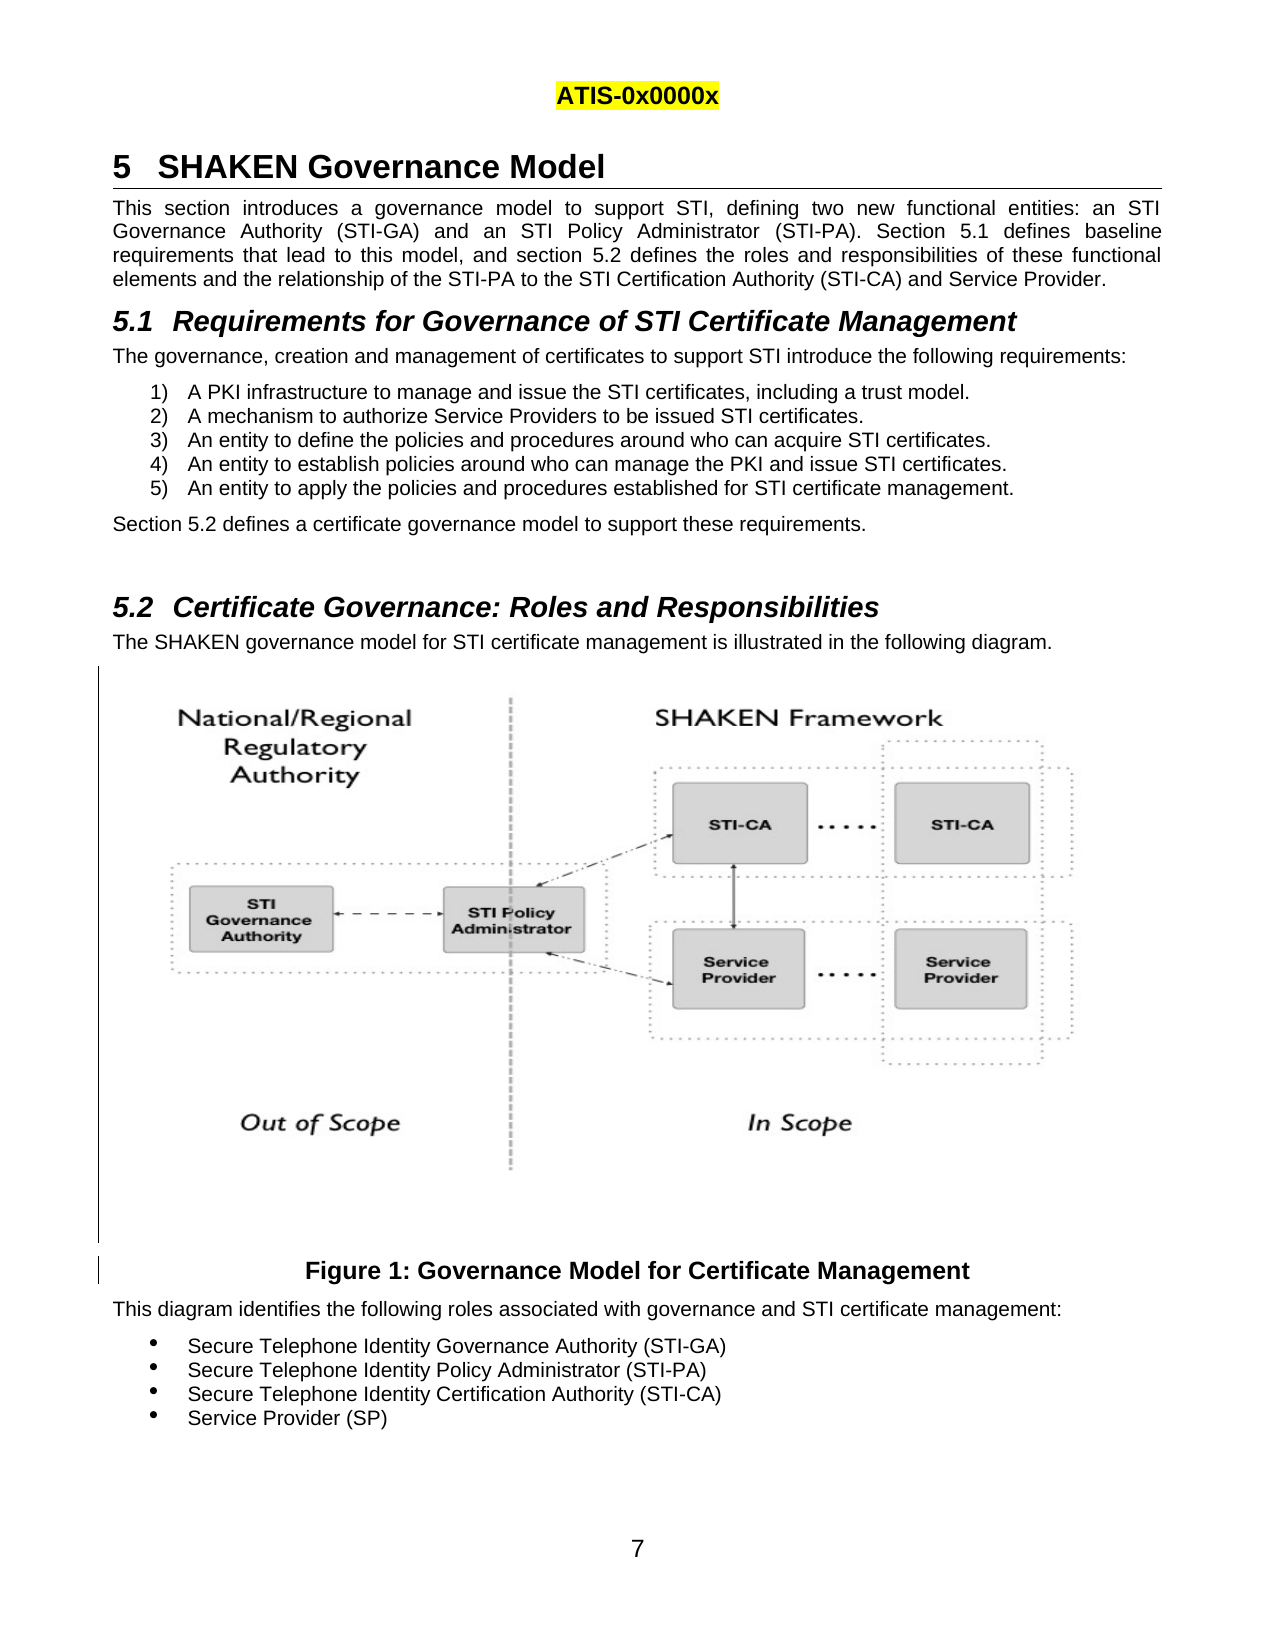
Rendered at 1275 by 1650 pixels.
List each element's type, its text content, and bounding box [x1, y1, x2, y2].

subtitle Requirements for Governance of STI Certificate Management [112, 304, 1162, 337]
text Section 5.2 defines a certificate governance model to support these requirements. [112, 512, 1162, 536]
list Secure Telephone Identity Policy Administrator (STI-PA) [150, 1357, 1162, 1382]
list A mechanism to authorize Service Providers to be issued STI certificates. [150, 404, 1162, 428]
subtitle Certificate Governance: Roles and Responsibilities [112, 590, 1162, 623]
text This diagram identifies the following roles associated with governance and STI certificate management: [112, 1297, 1162, 1321]
list A PKI infrastructure to manage and issue the STI certificates, including a trust model. [150, 380, 1162, 404]
list Secure Telephone Identity Certification Authority (STI-CA) [150, 1382, 1162, 1406]
list Service Provider (SP) [150, 1406, 1162, 1430]
picture [112, 666, 1163, 1244]
list An entity to define the policies and procedures around who can acquire STI certificates. [150, 428, 1162, 452]
list An entity to apply the policies and procedures established for STI certificate management. [150, 476, 1162, 500]
text This section introduces a governance model to support STI, defining two new functional entities: an STI Governance Authority (STI-GA) and an STI Policy Administrator (STI-PA). Section 5.1 defines baseline requirements that lead to this model, and section 5.2 defines the roles and responsibilities of these functional elements and the relationship of the STI-PA to the STI Certification Authority (STI-CA) and Service Provider. [112, 195, 1162, 291]
subtitle SHAKEN Governance Model [112, 147, 1162, 189]
text The governance, creation and management of certificates to support STI introduce the following requirements: [112, 343, 1162, 367]
list Secure Telephone Identity Governance Authority (STI-GA) [150, 1333, 1162, 1357]
text The SHAKEN governance model for STI certificate management is illustrated in the following diagram. [112, 630, 1162, 654]
list An entity to establish policies around who can manage the PKI and issue STI certificates. [150, 452, 1162, 476]
